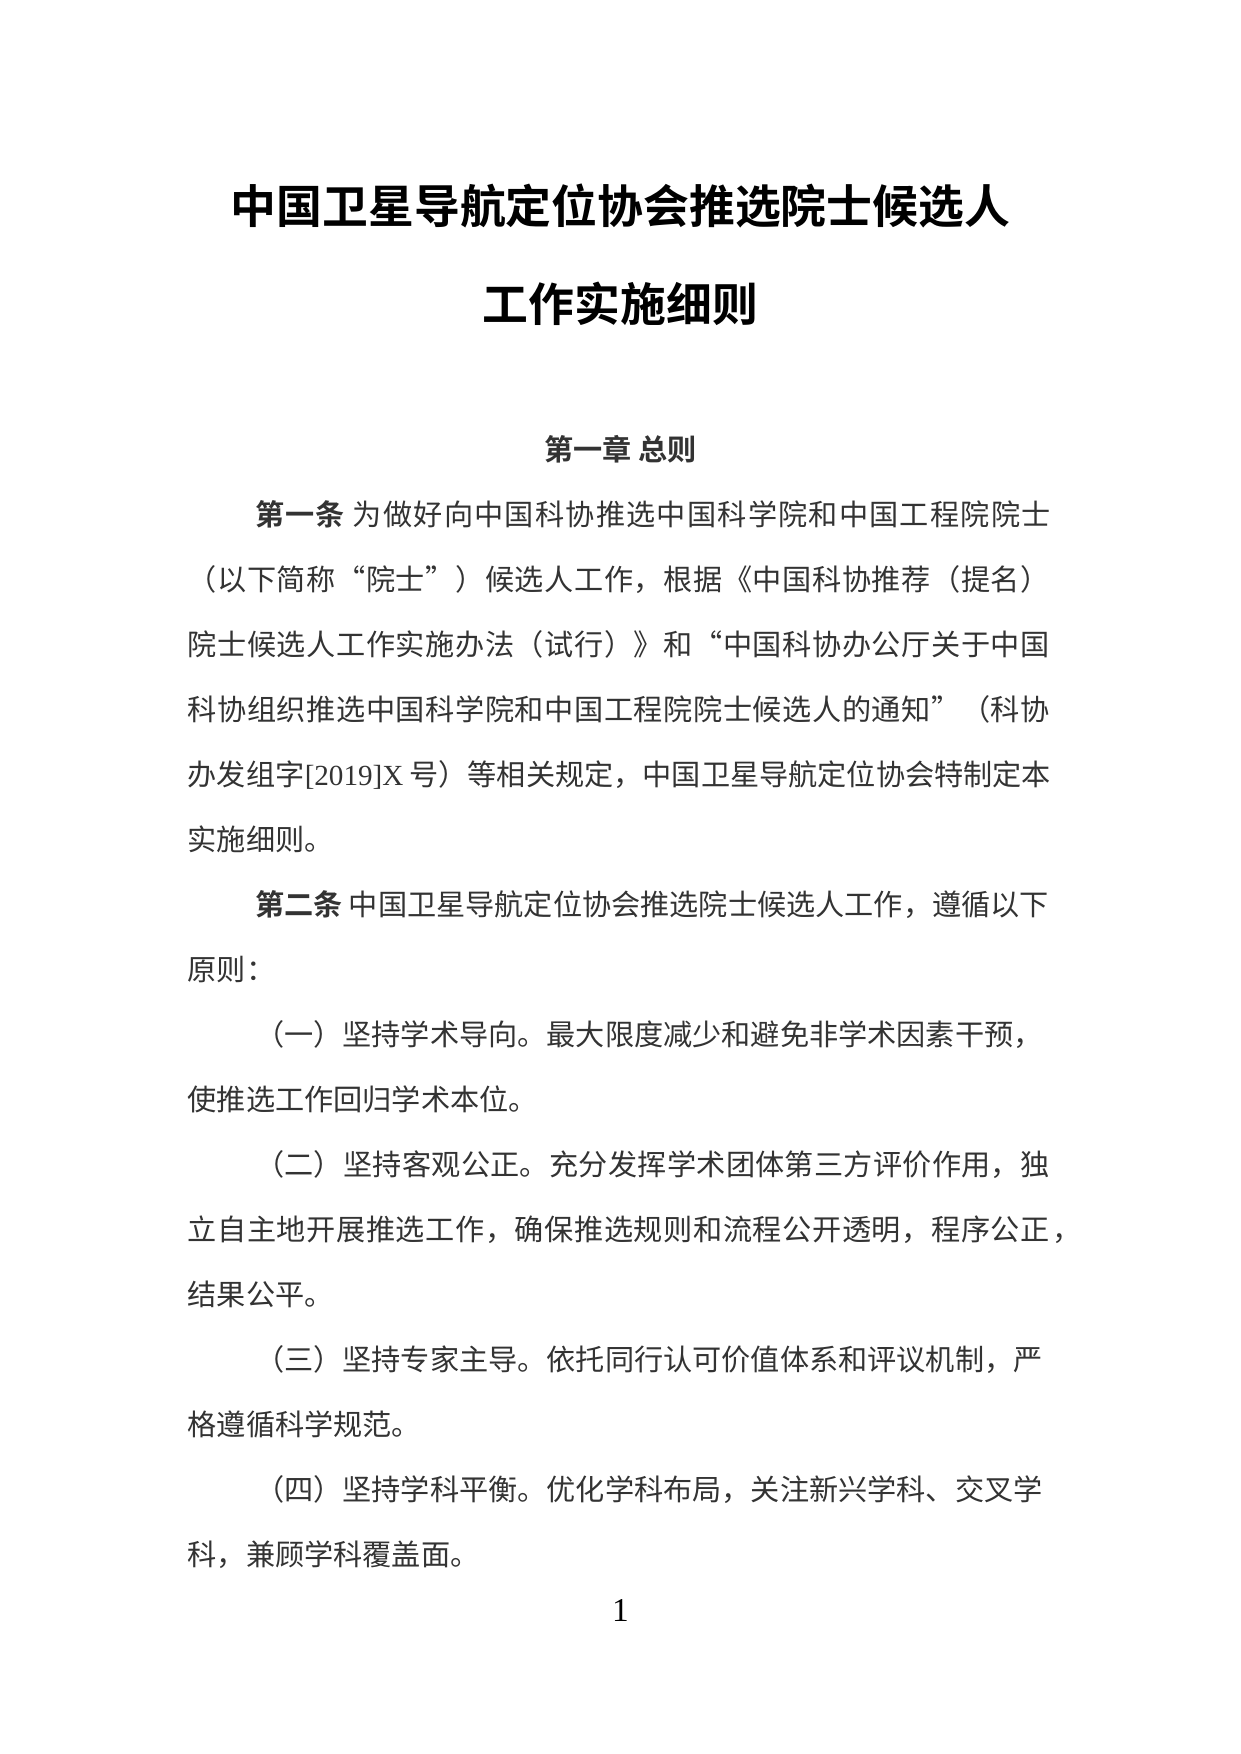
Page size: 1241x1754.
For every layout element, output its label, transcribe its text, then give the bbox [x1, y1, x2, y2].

text 第二条 中国卫星导航定位协会推选院士候选人工作，遵循以下原则： [187, 870, 1053, 1000]
text 第一条 为做好向中国科协推选中国科学院和中国工程院院士（以下简称“院士”）候选人工作，根据《中国科协推荐（提名）院士候选人工作实施办法（试行）》和“中国科协办公厅关于中国科协组织推选中国科学院和中国工程院院士候选人的通知”（科协办发组字[2019]X号）等相关规定，中国卫星导航定位协会特制定本实施细则。 [187, 480, 1053, 870]
text （一）坚持学术导向。最大限度减少和避免非学术因素干预，使推选工作回归学术本位。 [187, 1000, 1053, 1130]
subtitle 中国卫星导航定位协会推选院士候选人 [187, 155, 1053, 253]
text （四）坚持学科平衡。优化学科布局，关注新兴学科、交叉学科，兼顾学科覆盖面。 [187, 1455, 1053, 1585]
subtitle 工作实施细则 [187, 253, 1053, 350]
text （二）坚持客观公正。充分发挥学术团体第三方评价作用，独立自主地开展推选工作，确保推选规则和流程公开透明，程序公正，结果公平。 [187, 1130, 1053, 1325]
text （三）坚持专家主导。依托同行认可价值体系和评议机制，严格遵循科学规范。 [187, 1325, 1053, 1455]
text 第一章 总则 [187, 415, 1053, 480]
